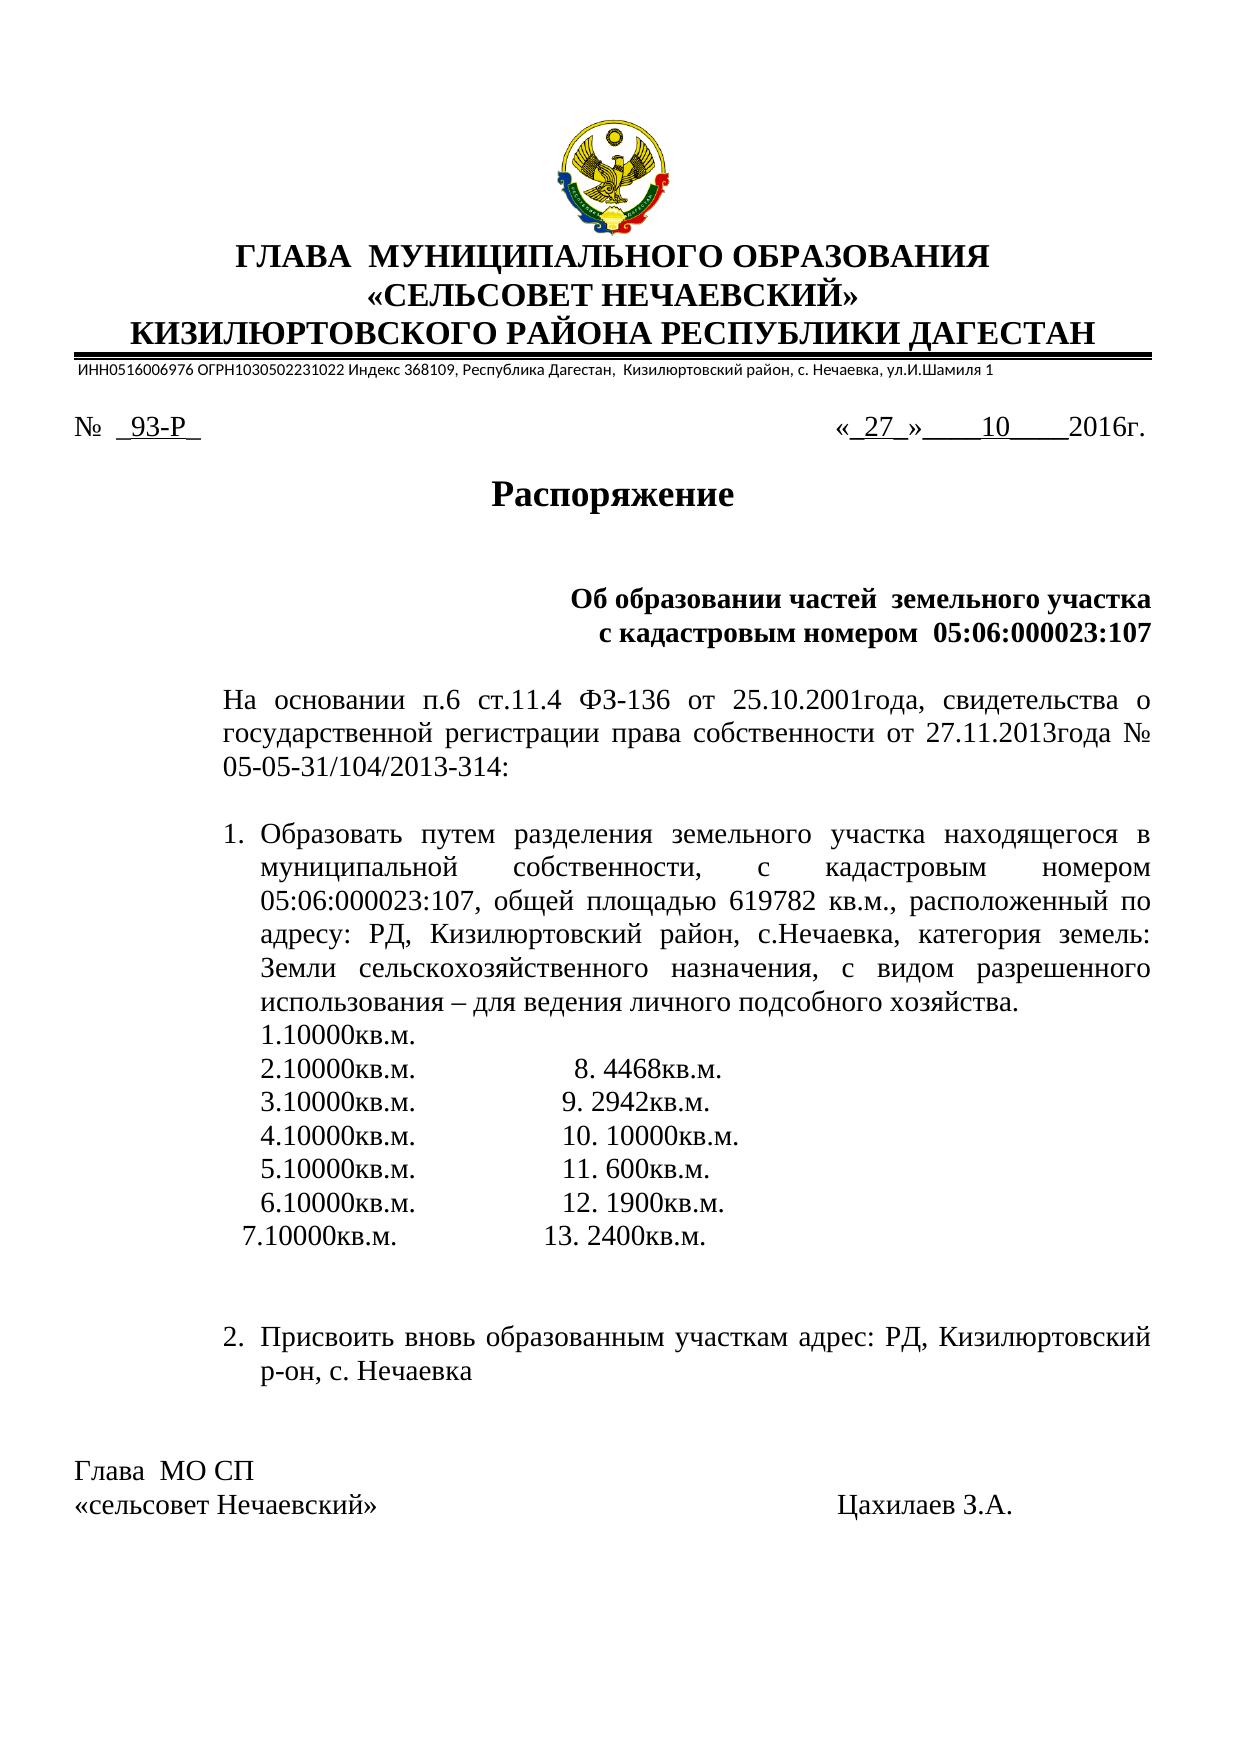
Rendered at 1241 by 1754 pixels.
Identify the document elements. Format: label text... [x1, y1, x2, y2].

table_header ГЛАВА МУНИЦИПАЛЬНОГО ОБРАЗОВАНИЯ «СЕЛЬСОВЕТ НЕЧАЕВСКИЙ» КИЗИЛЮРТОВСКОГО РАЙОНА РЕСПУБЛИКИ ДАГЕСТАН [74, 237, 1152, 352]
list Присвоить вновь образованным участкам адрес: РД, Кизилюртовский р-он, с. Нечаевка [223, 1319, 1152, 1386]
list 6.10000кв.м. 12. 1900кв.м. [260, 1185, 1152, 1218]
text ИНН0516006976 ОГРН1030502231022 Индекс 368109, Республика Дагестан, Кизилюртовский район, с. Нечаевка, ул.И.Шамиля 1 [74, 360, 1152, 380]
list На основании п.6 ст.11.4 ФЗ-136 от 25.10.2001года, свидетельства о государственной регистрации права собственности от 27.11.2013года № 05-05-31/104/2013-314: [223, 682, 1152, 782]
list 1.10000кв.м. [260, 1017, 1152, 1051]
text Глава МО СП [74, 1453, 1152, 1487]
list 4.10000кв.м. 10. 10000кв.м. [260, 1118, 1152, 1151]
text № _93-Р_ «_27_»____10____2016г. [74, 409, 1152, 442]
list 3.10000кв.м. 9. 2942кв.м. [260, 1084, 1152, 1118]
text 7.10000кв.м. 13. 2400кв.м. [74, 1218, 1152, 1252]
text Об образовании частей земельного участка [74, 581, 1152, 615]
text Распоряжение [74, 471, 1152, 514]
list 2.10000кв.м. 8. 4468кв.м. [260, 1051, 1152, 1084]
text с кадастровым номером 05:06:000023:107 [74, 615, 1152, 648]
list 5.10000кв.м. 11. 600кв.м. [260, 1151, 1152, 1185]
list Образовать путем разделения земельного участка находящегося в муниципальной собственности, с кадастровым номером 05:06:000023:107, общей площадью 619782 кв.м., расположенный по адресу: РД, Кизилюртовский район, с.Нечаевка, категория земель: Земли сельскохозяйственного назначения, с видом разрешенного использования – для ведения личного подсобного хозяйства. [223, 816, 1152, 1017]
text «сельсовет Нечаевский» Цахилаев З.А. [74, 1487, 1152, 1520]
